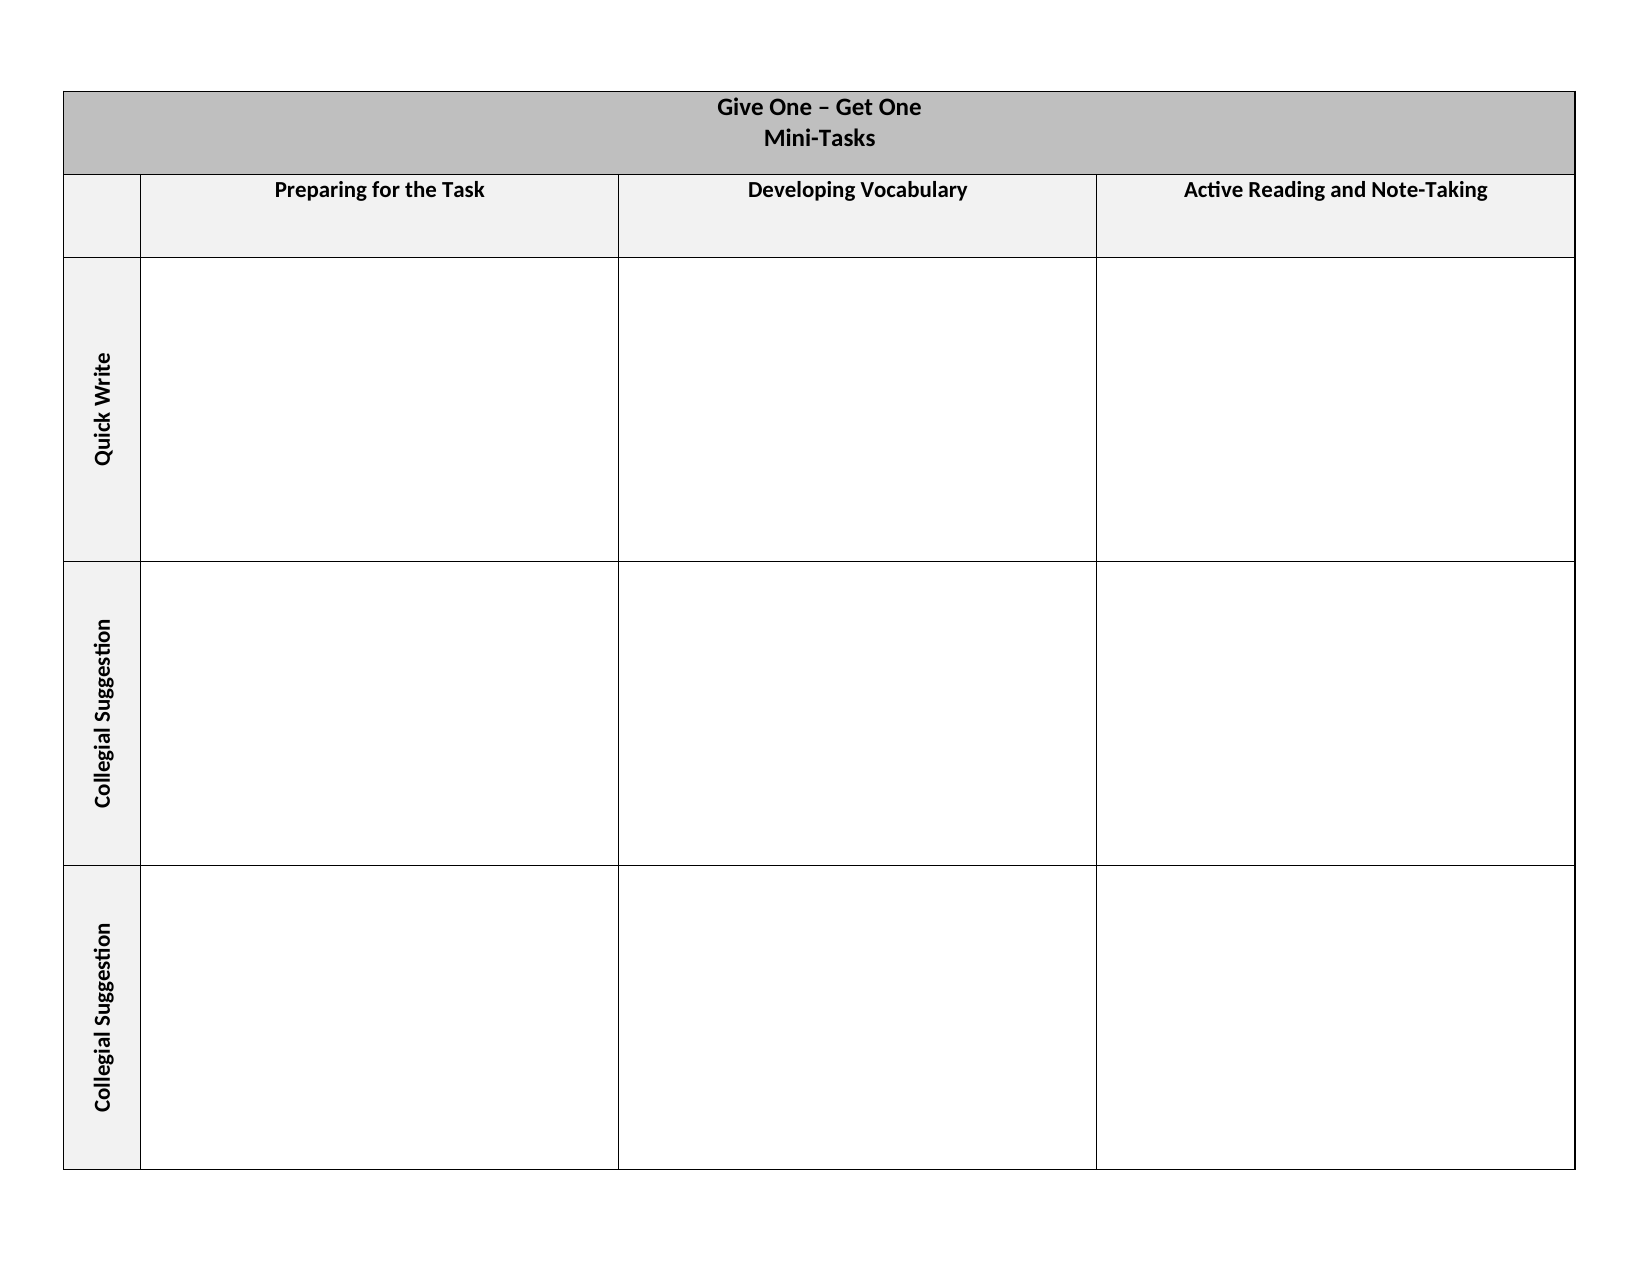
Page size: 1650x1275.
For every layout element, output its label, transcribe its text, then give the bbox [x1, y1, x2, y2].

table_cell Preparing for the Task [141, 175, 618, 257]
table_cell [141, 866, 618, 1169]
table_header Give One – Get One Mini-Tasks [64, 92, 1574, 174]
table_cell Quick Write [64, 258, 140, 561]
table_cell Active Reading and Note-Taking [1097, 175, 1574, 257]
table_cell [619, 562, 1096, 865]
table_cell [1097, 562, 1574, 865]
table_cell Developing Vocabulary [619, 175, 1096, 257]
table_cell [1097, 866, 1574, 1169]
table_cell [619, 258, 1096, 561]
table_cell [141, 258, 618, 561]
table_cell [64, 175, 140, 257]
table_cell [141, 562, 618, 865]
table_cell [619, 866, 1096, 1169]
table_cell Collegial Suggestion [64, 866, 140, 1169]
table_cell Collegial Suggestion [64, 562, 140, 865]
table_cell [1097, 258, 1574, 561]
